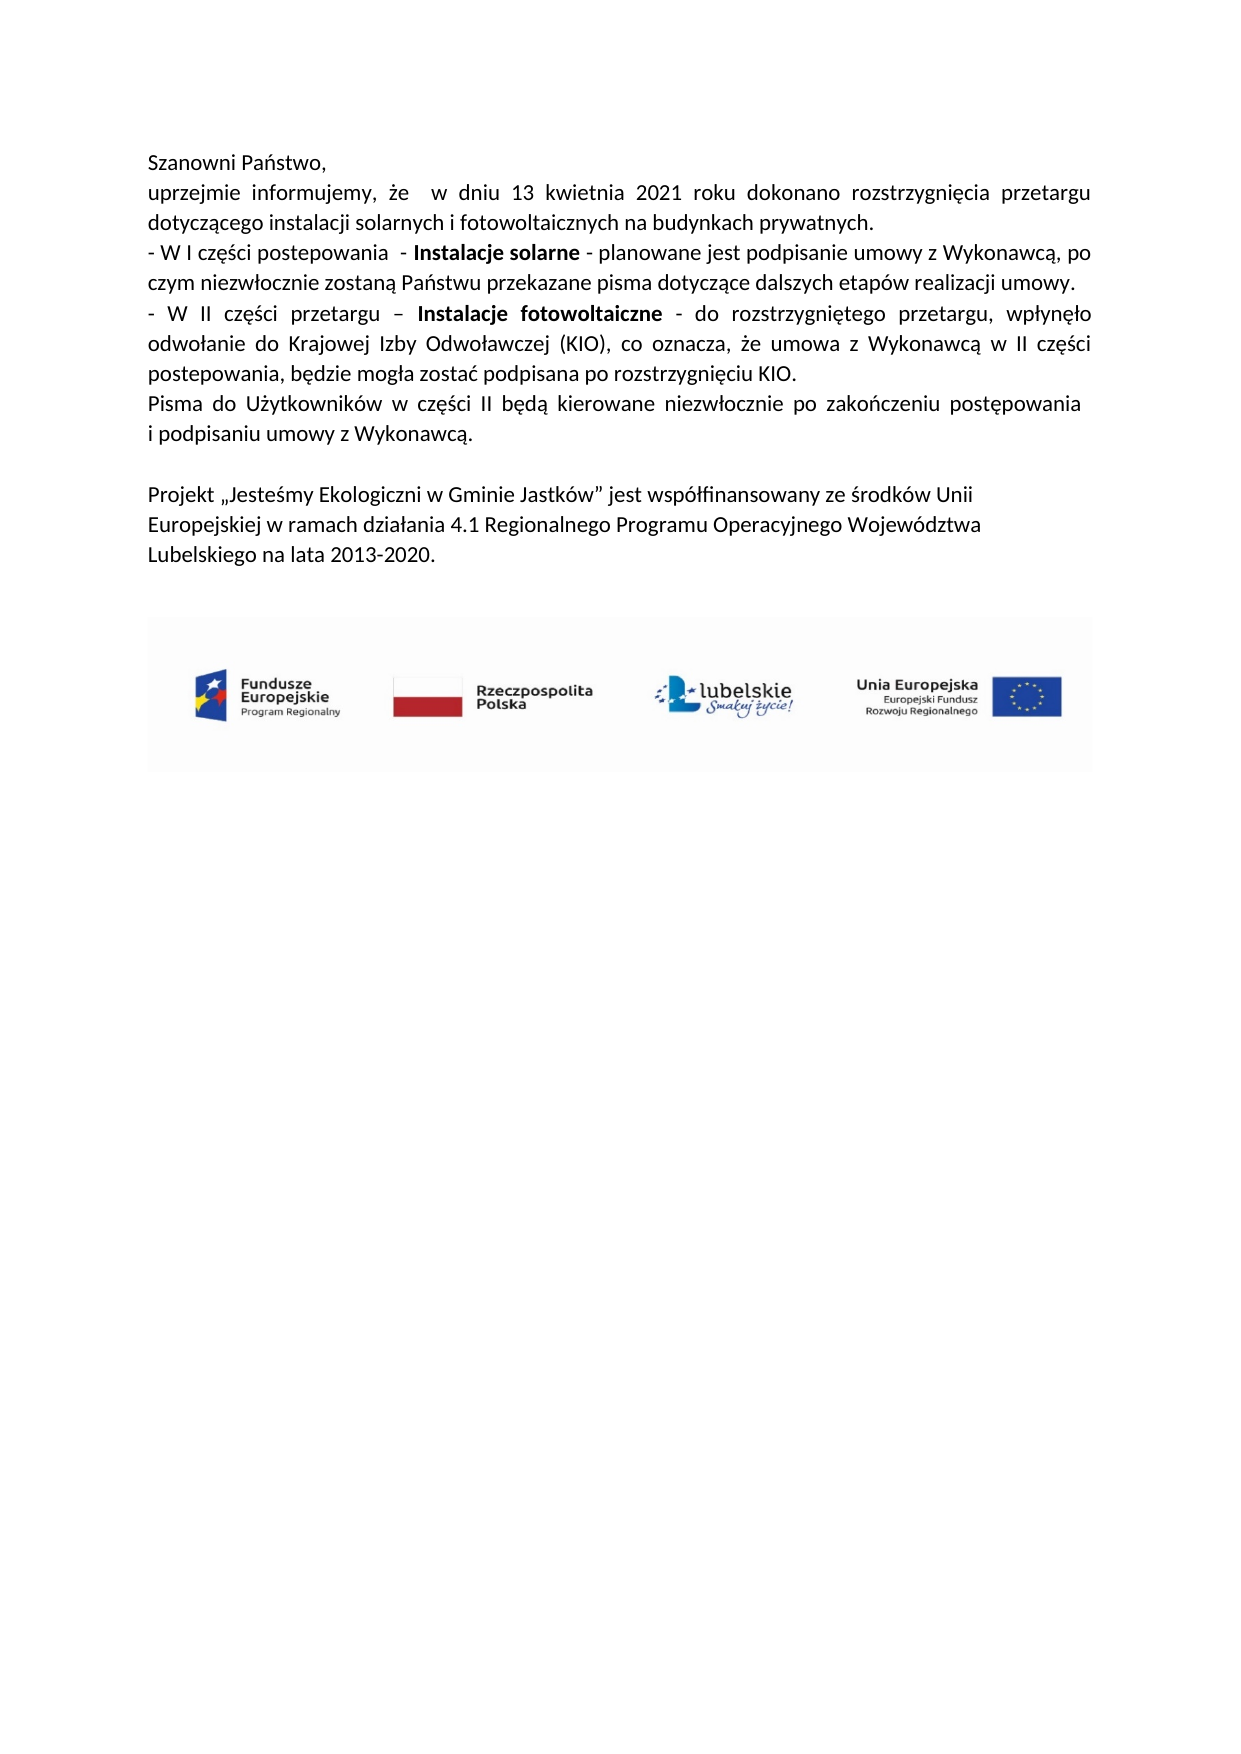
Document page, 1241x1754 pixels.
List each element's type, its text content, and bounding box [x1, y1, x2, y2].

text Projekt „Jesteśmy Ekologiczni w Gminie Jastków” jest współfinansowany ze środków Unii Europejskiej w ramach działania 4.1 Regionalnego Programu Operacyjnego Województwa Lubelskiego na lata 2013-2020. [148, 480, 1093, 568]
text - W II części przetargu – Instalacje fotowoltaiczne - do rozstrzygniętego przetargu, wpłynęło odwołanie do Krajowej Izby Odwoławczej (KIO), co oznacza, że umowa z Wykonawcą w II części postepowania, będzie mogła zostać podpisana po rozstrzygnięciu KIO. [148, 299, 1093, 387]
text Pisma do Użytkowników w części II będą kierowane niezwłocznie po zakończeniu postępowania i podpisaniu umowy z Wykonawcą. [148, 389, 1093, 447]
text - W I części postepowania - Instalacje solarne - planowane jest podpisanie umowy z Wykonawcą, po czym niezwłocznie zostaną Państwu przekazane pisma dotyczące dalszych etapów realizacji umowy. [148, 238, 1093, 296]
text uprzejmie informujemy, że w dniu 13 kwietnia 2021 roku dokonano rozstrzygnięcia przetargu dotyczącego instalacji solarnych i fotowoltaicznych na budynkach prywatnych. [148, 178, 1093, 236]
text Szanowni Państwo, [148, 148, 1093, 176]
picture [147, 617, 1093, 772]
